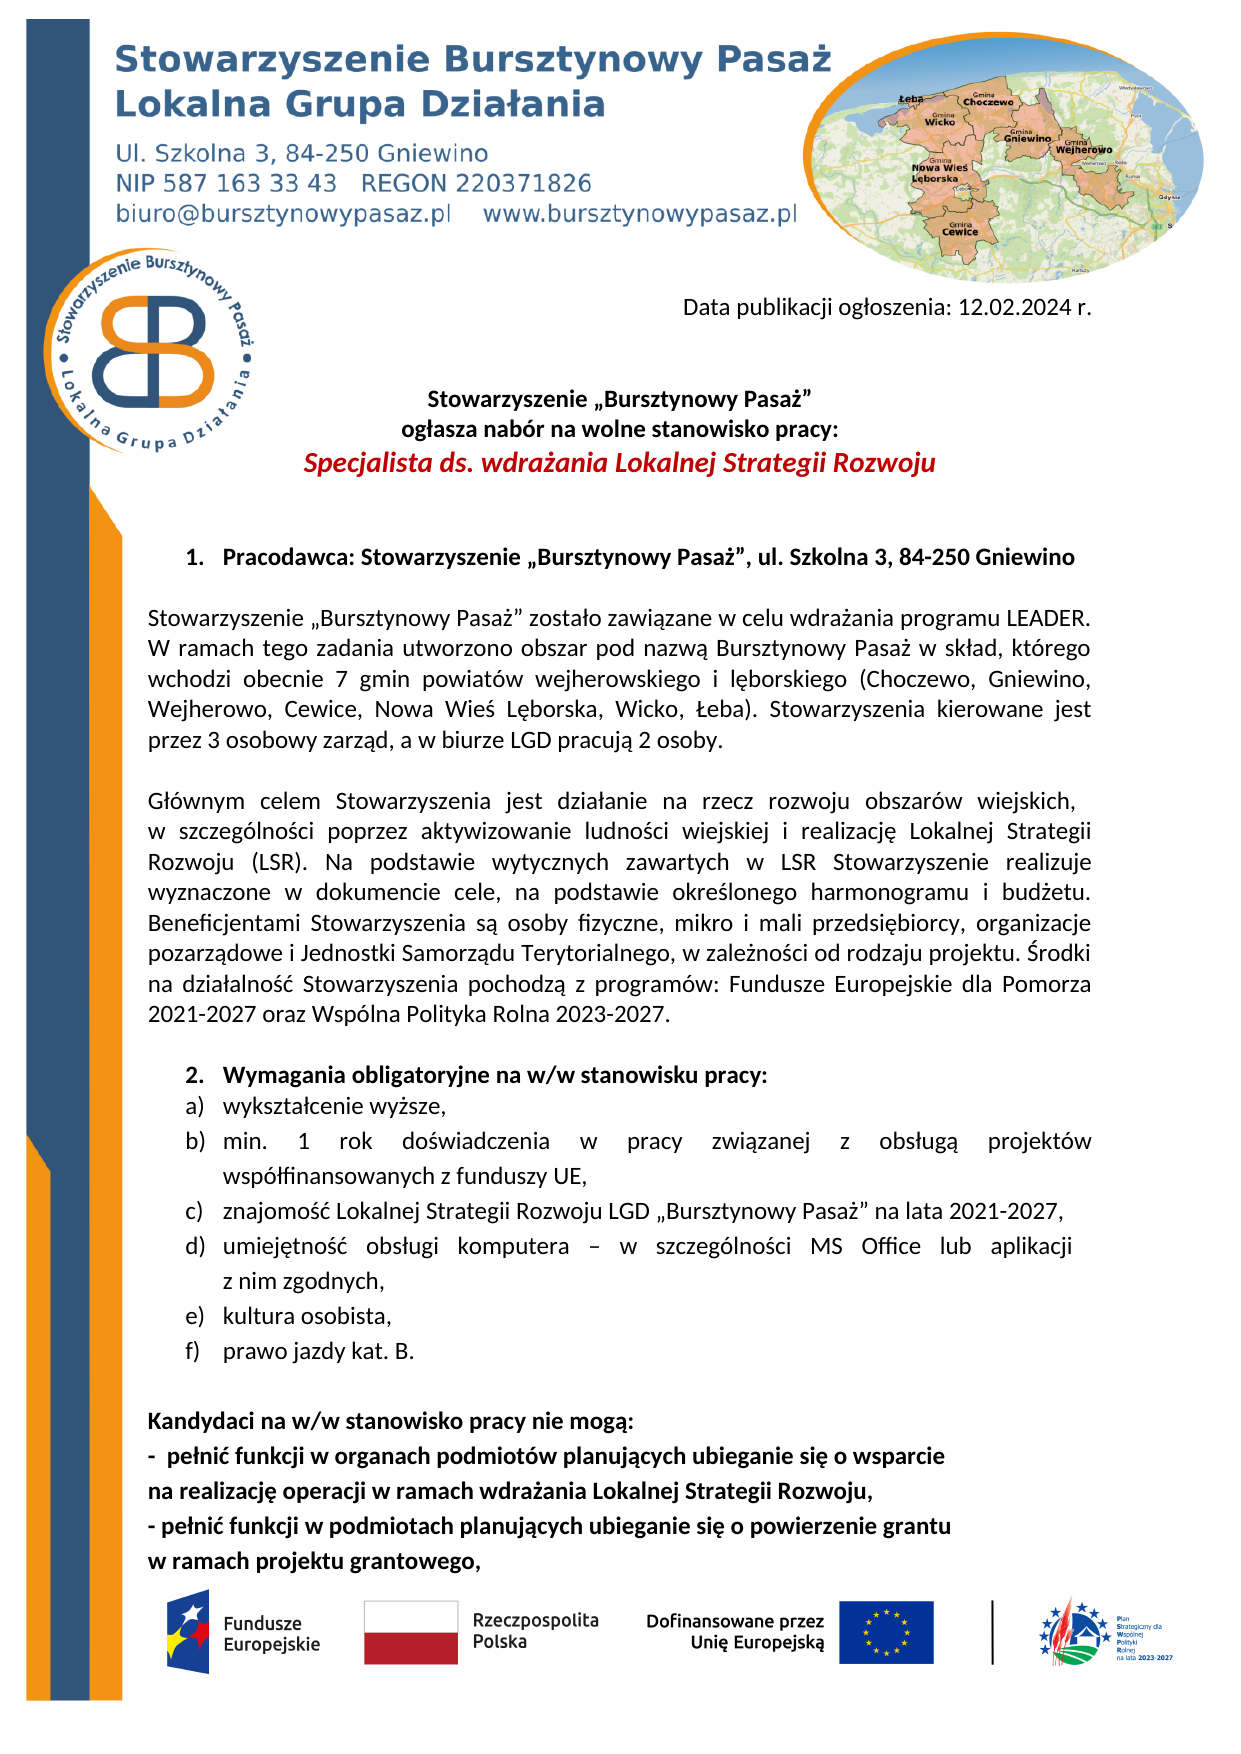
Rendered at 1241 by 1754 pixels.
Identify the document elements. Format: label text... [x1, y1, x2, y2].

text Stowarzyszenie „Bursztynowy Pasaż” zostało zawiązane w celu wdrażania programu LEADER. W ramach tego zadania utworzono obszar pod nazwą Bursztynowy Pasaż w skład, którego wchodzi obecnie 7 gmin powiatów wejherowskiego i lęborskiego (Choczewo, Gniewino, Wejherowo, Cewice, Nowa Wieś Lęborska, Wicko, Łeba). Stowarzyszenia kierowane jest przez 3 osobowy zarząd, a w biurze LGD pracują 2 osoby. [148, 602, 1093, 754]
list znajomość Lokalnej Strategii Rozwoju LGD „Bursztynowy Pasaż” na lata 2021-2027, [185, 1195, 1093, 1226]
text Data publikacji ogłoszenia: 12.02.2024 r. [148, 291, 1093, 322]
list prawo jazdy kat. B. [185, 1335, 1093, 1366]
text Głównym celem Stowarzyszenia jest działanie na rzecz rozwoju obszarów wiejskich, w szczególności poprzez aktywizowanie ludności wiejskiej i realizację Lokalnej Strategii Rozwoju (LSR). Na podstawie wytycznych zawartych w LSR Stowarzyszenie realizuje wyznaczone w dokumencie cele, na podstawie określonego harmonogramu i budżetu. Beneficjentami Stowarzyszenia są osoby fizyczne, mikro i mali przedsiębiorcy, organizacje pozarządowe i Jednostki Samorządu Terytorialnego, w zależności od rodzaju projektu. Środki na działalność Stowarzyszenia pochodzą z programów: Fundusze Europejskie dla Pomorza 2021-2027 oraz Wspólna Polityka Rolna 2023-2027. [148, 785, 1093, 1029]
list kultura osobista, [185, 1300, 1093, 1331]
list min. 1 rok doświadczenia w pracy związanej z obsługą projektów współfinansowanych z funduszy UE, [185, 1125, 1093, 1191]
text ogłasza nabór na wolne stanowisko pracy: [148, 413, 1093, 444]
list umiejętność obsługi komputera – w szczególności MS Office lub aplikacji z nim zgodnych, [185, 1230, 1093, 1296]
text Stowarzyszenie „Bursztynowy Pasaż” [148, 383, 1093, 413]
text Specjalista ds. wdrażania Lokalnej Strategii Rozwoju [148, 444, 1093, 479]
picture [26, 19, 1224, 1705]
text Kandydaci na w/w stanowisko pracy nie mogą: - pełnić funkcji w organach podmiotów planujących ubieganie się o wsparcie na realizację operacji w ramach wdrażania Lokalnej Strategii Rozwoju, - pełnić funkcji w podmiotach planujących ubieganie się o powierzenie grantu w ramach projektu grantowego, [148, 1405, 1093, 1576]
list wykształcenie wyższe, [185, 1090, 1093, 1121]
list Pracodawca: Stowarzyszenie „Bursztynowy Pasaż”, ul. Szkolna 3, 84-250 Gniewino [185, 541, 1093, 571]
list Wymagania obligatoryjne na w/w stanowisku pracy: [185, 1059, 1093, 1090]
